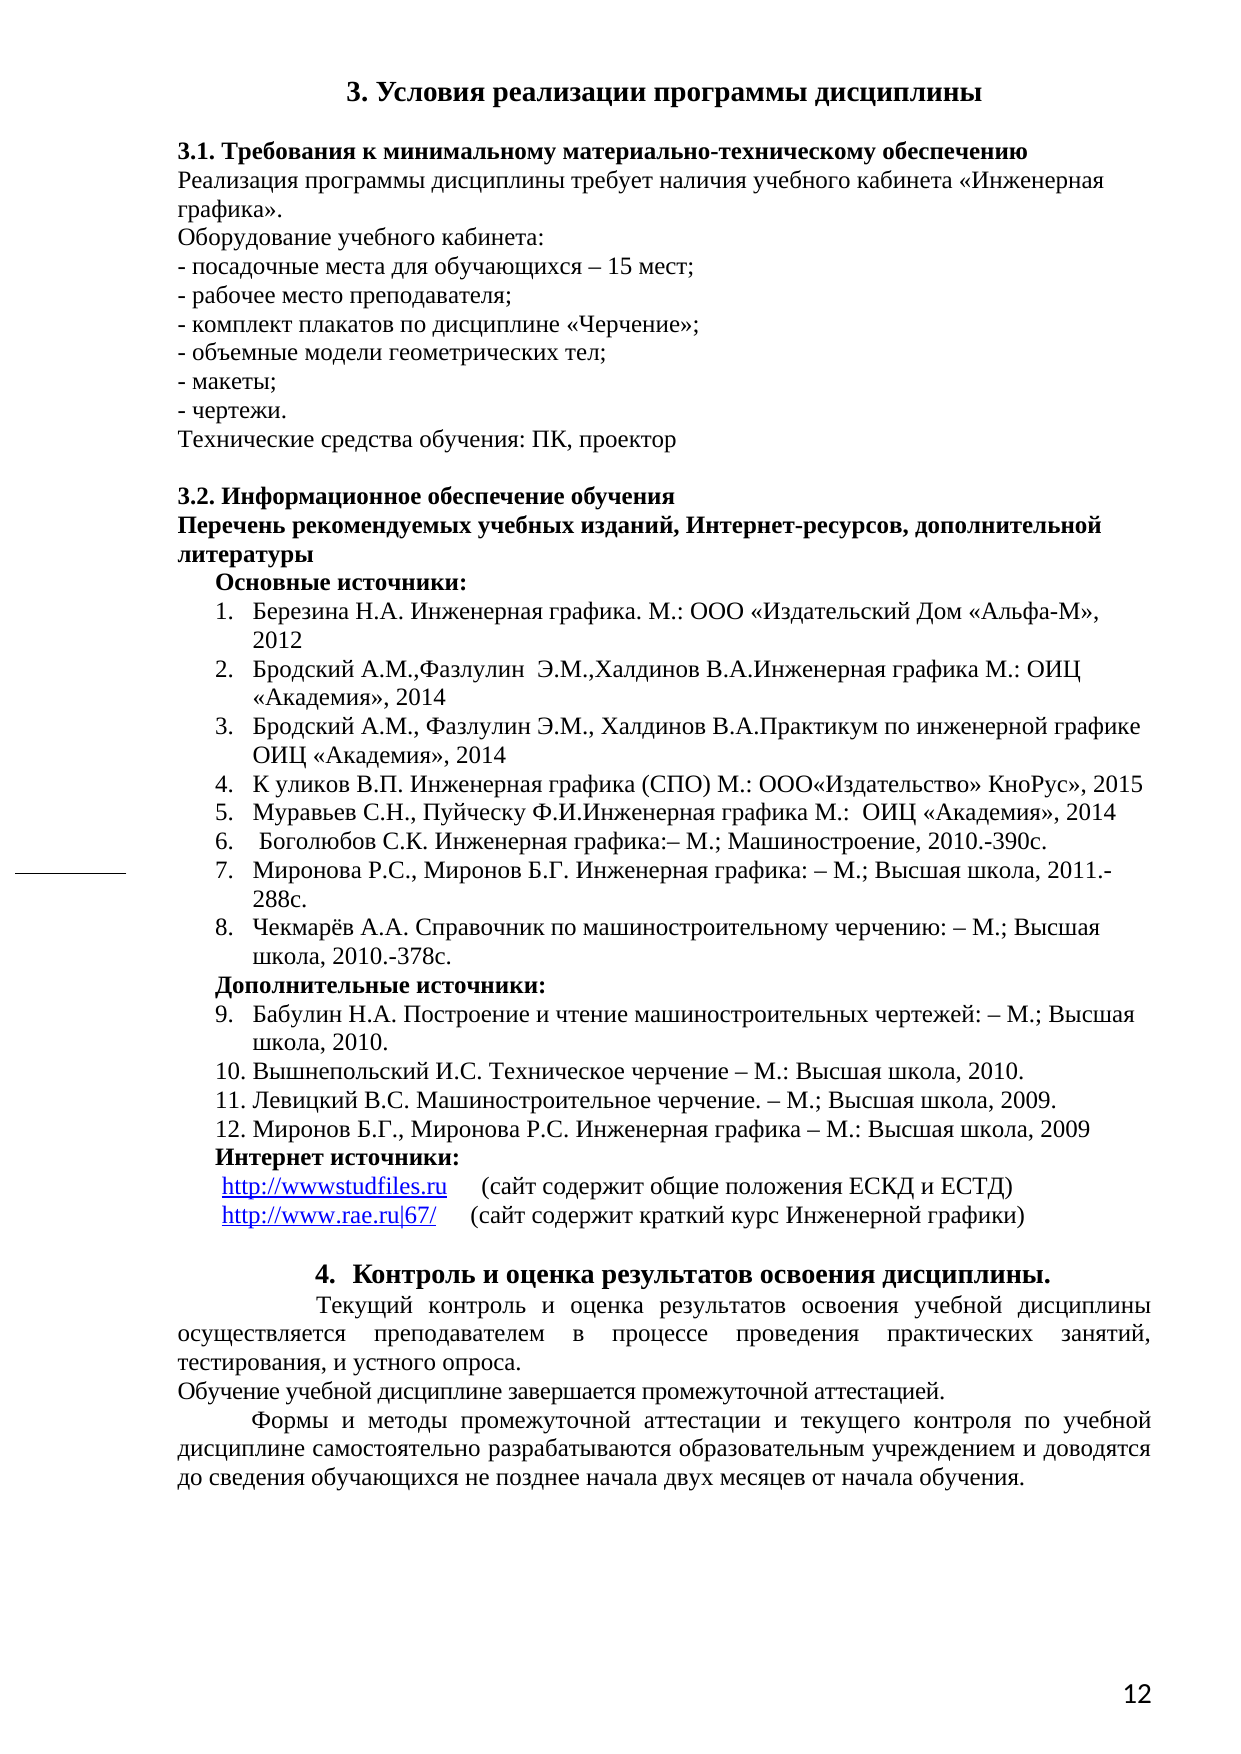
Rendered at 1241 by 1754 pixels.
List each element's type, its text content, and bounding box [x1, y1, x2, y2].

text - объемные модели геометрических тел; [177, 337, 1152, 366]
list Муравьев С.Н., Пуйческу Ф.И.Инженерная графика М.: ОИЦ «Академия», 2014 [215, 797, 1152, 826]
text 3. Условия реализации программы дисциплины [177, 74, 1152, 107]
text Интернет источники: [177, 1142, 1152, 1171]
list Бродский А.М., Фазлулин Э.М., Халдинов В.А.Практикум по инженерной графике ОИЦ «Академия», 2014 [215, 711, 1152, 769]
text - макеты; [177, 366, 1152, 395]
list Вышнепольский И.С. Техническое черчение – М.: Высшая школа, 2010. [215, 1056, 1152, 1085]
text Технические средства обучения: ПК, проектор [177, 424, 1152, 452]
list Бабулин Н.А. Построение и чтение машиностроительных чертежей: – М.; Высшая школа, 2010. [215, 999, 1152, 1056]
list Березина Н.А. Инженерная графика. М.: ООО «Издательский Дом «Альфа-М», 2012 [215, 596, 1152, 654]
text Обучение учебной дисциплине завершается промежуточной аттестацией. [177, 1376, 1152, 1405]
text Основные источники: [215, 567, 1152, 596]
text - посадочные места для обучающихся – 15 мест; [177, 251, 1152, 280]
text Формы и методы промежуточной аттестации и текущего контроля по учебной дисциплине самостоятельно разрабатываются образовательным учреждением и доводятся до сведения обучающихся не позднее начала двух месяцев от начала обучения. [177, 1405, 1152, 1491]
list Боголюбов С.К. Инженерная графика:– М.; Машиностроение, 2010.-390с. [215, 826, 1152, 855]
text Оборудование учебного кабинета: [177, 222, 1152, 251]
text http://www.rae.ru|67/ (cайт содержит краткий курс Инженерной графики) [222, 1200, 1152, 1229]
text - рабочее место преподавателя; [177, 280, 1152, 309]
text 3.1. Требования к минимальному материально-техническому обеспечению [177, 136, 1152, 165]
list Миронов Б.Г., Миронова Р.С. Инженерная графика – М.: Высшая школа, 2009 [215, 1114, 1152, 1142]
list Контроль и оценка результатов освоения дисциплины. [215, 1257, 1152, 1290]
text Дополнительные источники: [215, 970, 1152, 999]
list Бродский А.М.,Фазлулин Э.М.,Халдинов В.А.Инженерная графика М.: ОИЦ «Академия», 2014 [215, 654, 1152, 711]
text 3.2. Информационное обеспечение обучения [177, 481, 1152, 510]
list Чекмарёв А.А. Справочник по машиностроительному черчению: – М.; Высшая школа, 2010.-378с. [215, 912, 1152, 970]
text - комплект плакатов по дисциплине «Черчение»; [177, 309, 1152, 337]
text Реализация программы дисциплины требует наличия учебного кабинета «Инженерная графика». [177, 165, 1152, 222]
list Миронова Р.С., Миронов Б.Г. Инженерная графика: – М.; Высшая школа, 2011.-288с. [215, 855, 1152, 912]
list К уликов В.П. Инженерная графика (СПО) М.: ООО«Издательство» КноРус», 2015 [215, 769, 1152, 797]
text - чертежи. [177, 395, 1152, 424]
list Левицкий В.С. Машиностроительное черчение. – М.; Высшая школа, 2009. [215, 1085, 1152, 1114]
text http://wwwstudfiles.ru (сайт содержит общие положения ЕСКД и ЕСТД) [222, 1171, 1152, 1200]
text Перечень рекомендуемых учебных изданий, Интернет-ресурсов, дополнительной литературы [177, 510, 1152, 567]
list Текущий контроль и оценка результатов освоения учебной дисциплины осуществляется преподавателем в процессе проведения практических занятий, тестирования, и устного опроса. [177, 1290, 1152, 1376]
